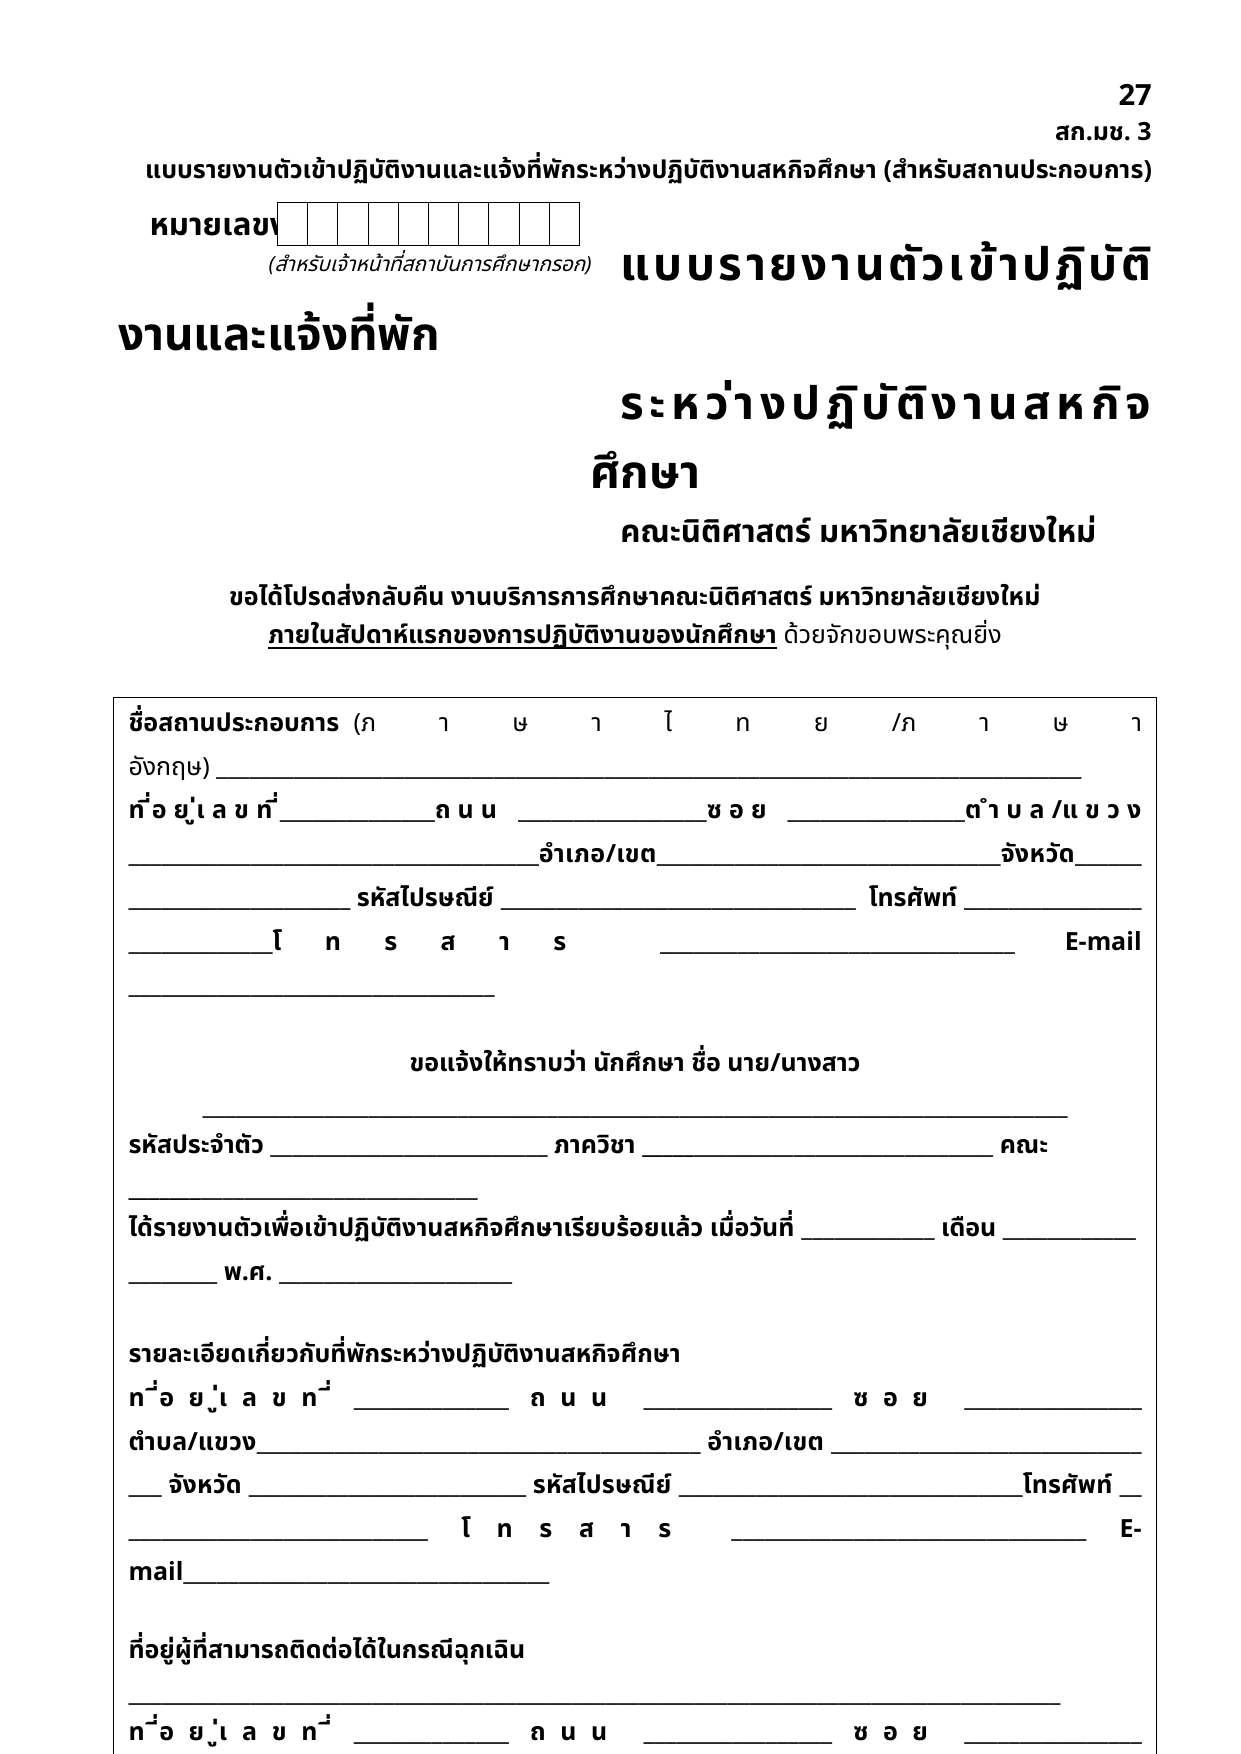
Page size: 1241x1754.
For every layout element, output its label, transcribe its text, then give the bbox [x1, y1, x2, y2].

text คณะนิติศาสตร์ มหาวิทยาลัยเชียงใหม่ [118, 509, 1152, 556]
text แบบรายงานตัวเข้าปฏิบัติงานและแจ้งที่พัก [118, 232, 1152, 371]
text ระหว่างปฏิบัติงานสหกิจศึกษา [591, 371, 1152, 509]
text ภายในสัปดาห์แรกของการปฏิบัติงานของนักศึกษา ด้วยจักขอบพระคุณยิ่ง [118, 617, 1152, 655]
text ขอได้โปรดส่งกลับคืน งานบริการการศึกษาคณะนิติศาสตร์ มหาวิทยาลัยเชียงใหม่ [118, 579, 1152, 617]
